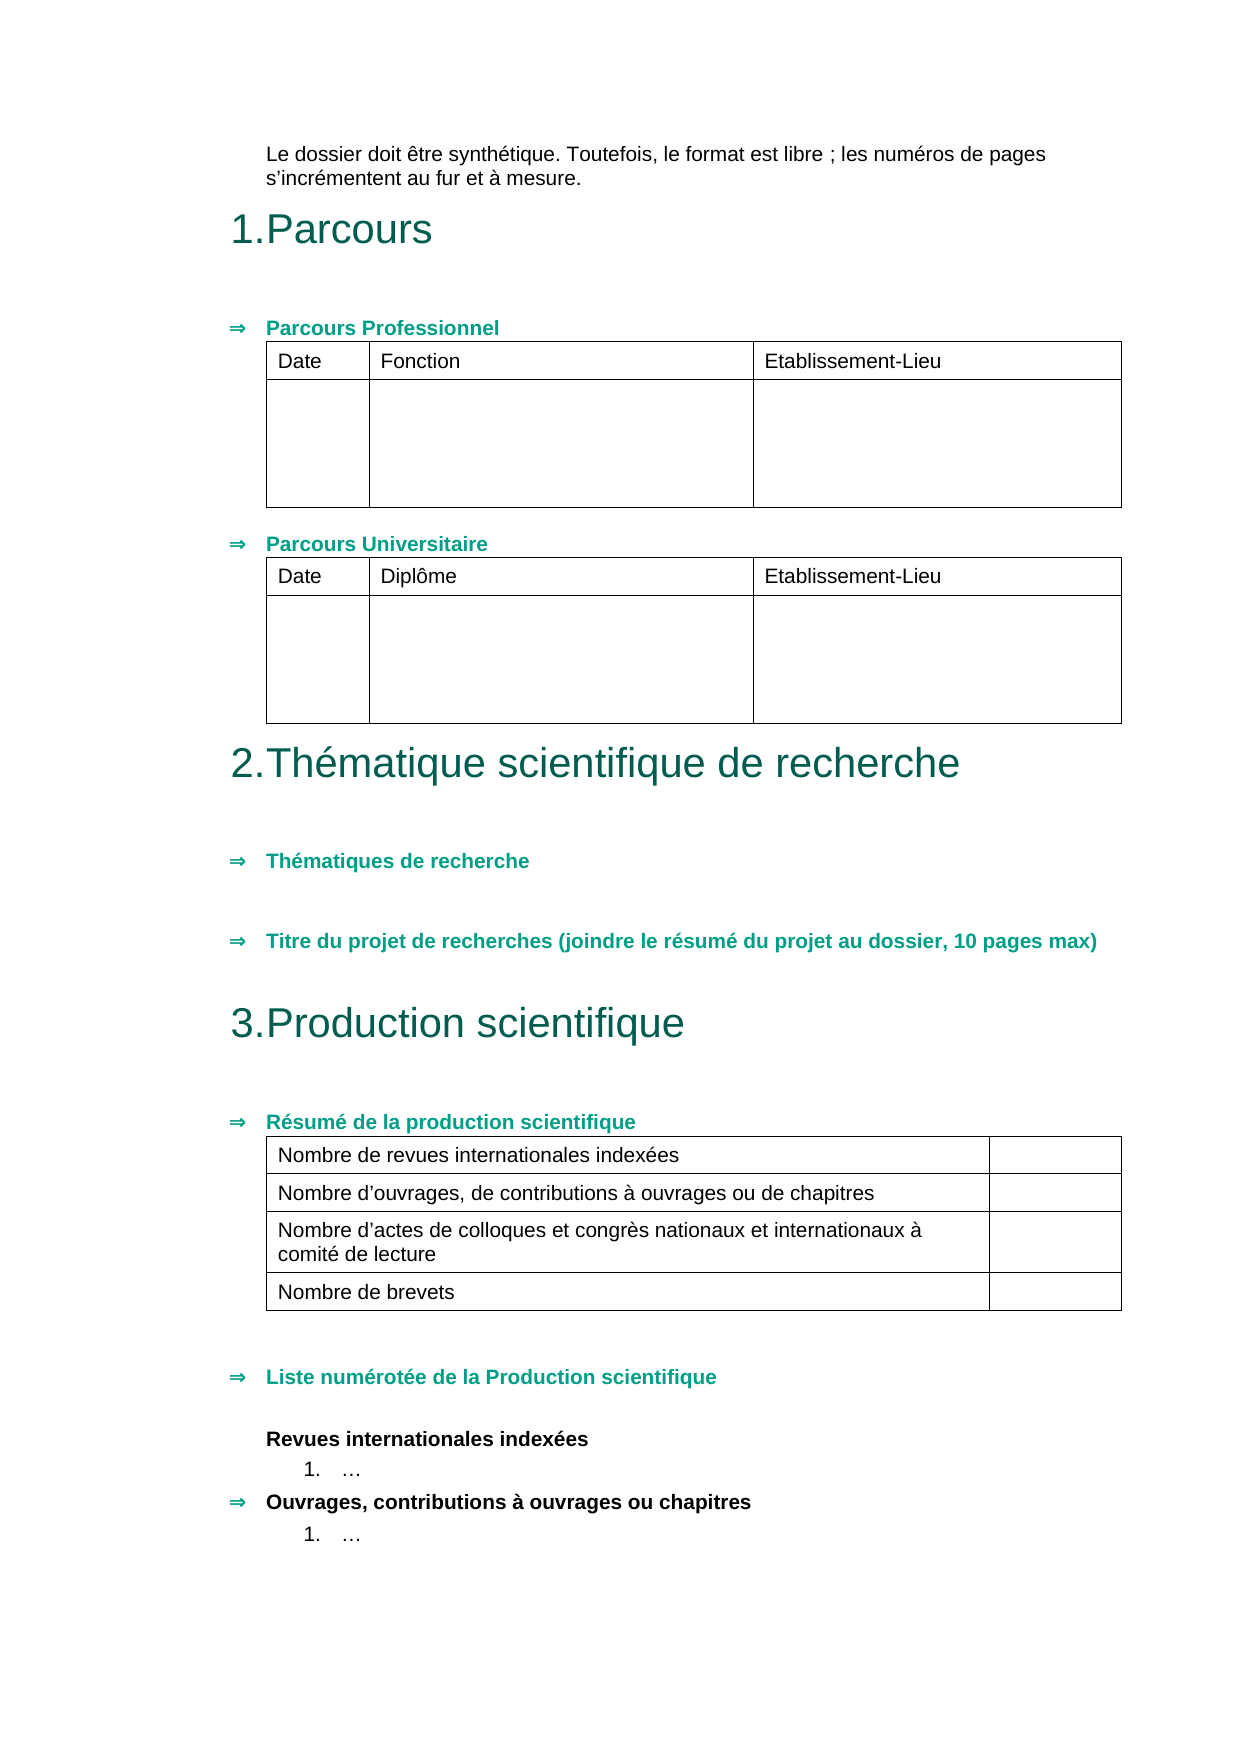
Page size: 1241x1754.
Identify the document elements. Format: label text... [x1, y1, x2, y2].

table_cell Nombre de brevets [267, 1273, 989, 1310]
subtitle Liste numérotée de la Production scientifique [229, 1362, 1122, 1390]
list … [303, 1522, 1122, 1546]
table_cell Nombre d’ouvrages, de contributions à ouvrages ou de chapitres [267, 1174, 989, 1211]
subtitle Parcours Universitaire [229, 529, 1122, 557]
subtitle Production scientifique [230, 1005, 1122, 1046]
table_header Etablissement-Lieu [754, 558, 1121, 594]
table_header Etablissement-Lieu [754, 342, 1121, 379]
table_header Diplôme [370, 558, 753, 594]
list Ouvrages, contributions à ouvrages ou chapitres [229, 1487, 1122, 1516]
table_cell [267, 596, 369, 723]
table_cell [990, 1212, 1121, 1272]
table_header [990, 1137, 1121, 1173]
table_header Fonction [370, 342, 753, 379]
subtitle Résumé de la production scientifique [229, 1107, 1122, 1136]
subtitle Parcours [230, 211, 1122, 252]
table_cell [370, 380, 753, 507]
table_cell [754, 596, 1121, 723]
text Revues internationales indexées [266, 1427, 1122, 1451]
subtitle Titre du projet de recherches (joindre le résumé du projet au dossier, 10 pages max) [229, 926, 1122, 954]
table_header Date [267, 342, 369, 379]
table_cell [267, 380, 369, 507]
subtitle Parcours Professionnel [229, 313, 1122, 341]
table_header Date [267, 558, 369, 594]
table_cell [990, 1174, 1121, 1211]
table_cell [754, 380, 1121, 507]
subtitle Thématique scientifique de recherche [230, 744, 1122, 785]
text Le dossier doit être synthétique. Toutefois, le format est libre ; les numéros de pages s’incrémentent au fur et à mesure. [266, 142, 1122, 190]
table_cell Nombre d’actes de colloques et congrès nationaux et internationaux à comité de lecture [267, 1212, 989, 1272]
table_cell [990, 1273, 1121, 1310]
list … [303, 1457, 1122, 1481]
table_cell [370, 596, 753, 723]
table_header Nombre de revues internationales indexées [267, 1137, 989, 1173]
subtitle Thématiques de recherche [229, 846, 1122, 875]
